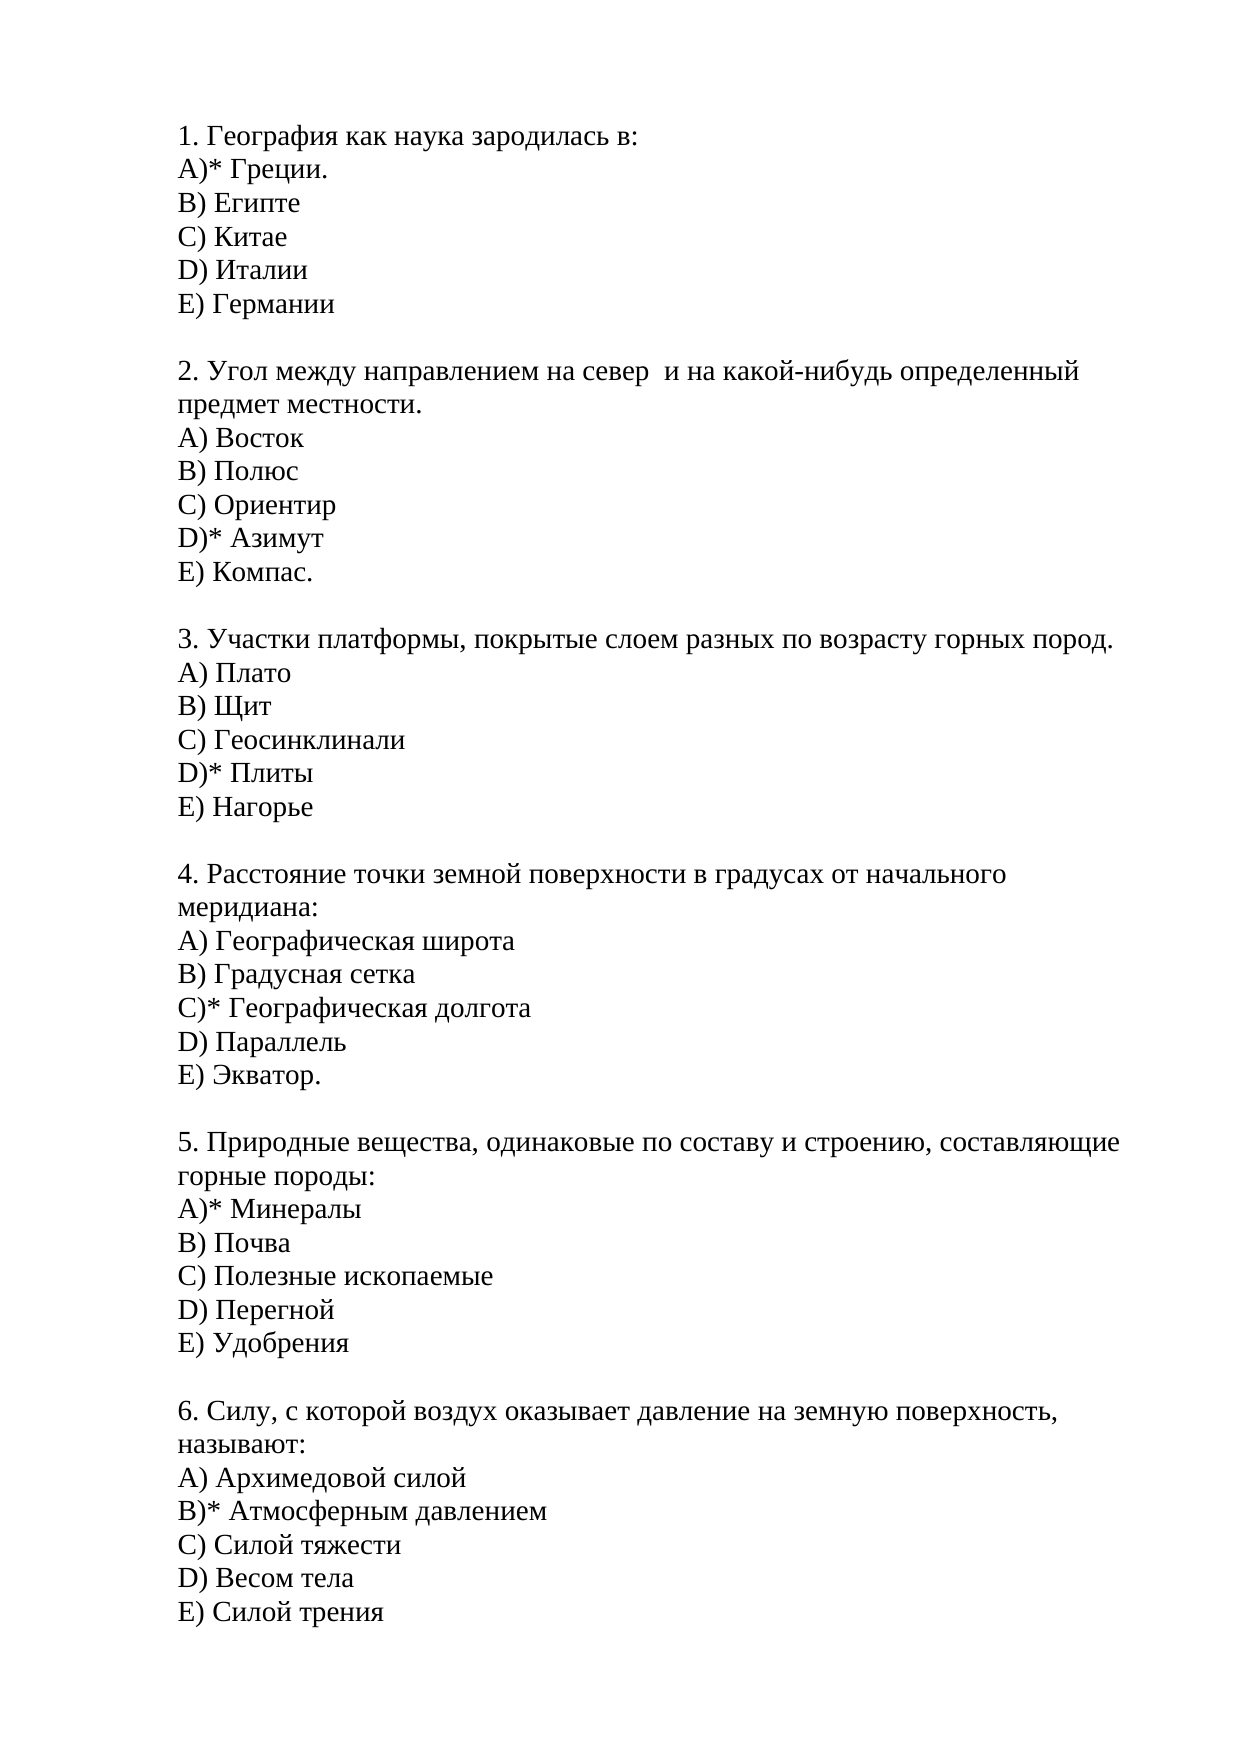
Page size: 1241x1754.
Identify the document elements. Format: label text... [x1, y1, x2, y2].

text 5. Природные вещества, одинаковые по составу и строению, составляющие горные породы: [177, 1124, 1152, 1191]
text Е) Компас. [177, 554, 1152, 588]
text Е) Удобрения [177, 1326, 1152, 1359]
text D) Весом тела [177, 1560, 1152, 1594]
text D) Перегной [177, 1292, 1152, 1326]
text С) Силой тяжести [177, 1527, 1152, 1560]
text 3. Участки платформы, покрытые слоем разных по возрасту горных пород. [177, 621, 1152, 655]
text В) Почва [177, 1225, 1152, 1258]
text D)* Плиты [177, 755, 1152, 789]
text А)* Минералы [177, 1191, 1152, 1225]
text В) Градусная сетка [177, 957, 1152, 990]
text Е) Германии [177, 286, 1152, 319]
text 6. Силу, с которой воздух оказывает давление на земную поверхность, называют: [177, 1393, 1152, 1460]
text Е) Нагорье [177, 789, 1152, 822]
text D)* Азимут [177, 521, 1152, 554]
text В) Щит [177, 688, 1152, 722]
text В) Полюс [177, 453, 1152, 487]
text В) Египте [177, 185, 1152, 219]
text А) Плато [177, 655, 1152, 688]
text 4. Расстояние точки земной поверхности в градусах от начального меридиана: [177, 856, 1152, 923]
text С)* Географическая долгота [177, 990, 1152, 1024]
text D) Параллель [177, 1024, 1152, 1057]
text А)* Греции. [177, 152, 1152, 185]
text С) Китае [177, 219, 1152, 252]
text С) Ориентир [177, 487, 1152, 521]
text Е) Экватор. [177, 1057, 1152, 1091]
text С) Геосинклинали [177, 722, 1152, 755]
text В)* Атмосферным давлением [177, 1493, 1152, 1527]
text А) Восток [177, 420, 1152, 453]
text 2. Угол между направлением на север и на какой-нибудь определенный предмет местности. [177, 353, 1152, 420]
text D) Италии [177, 252, 1152, 286]
text А) Географическая широта [177, 923, 1152, 957]
text 1. География как наука зародилась в: [177, 118, 1152, 152]
text С) Полезные ископаемые [177, 1258, 1152, 1292]
text Е) Силой трения [177, 1594, 1152, 1627]
text А) Архимедовой силой [177, 1460, 1152, 1493]
